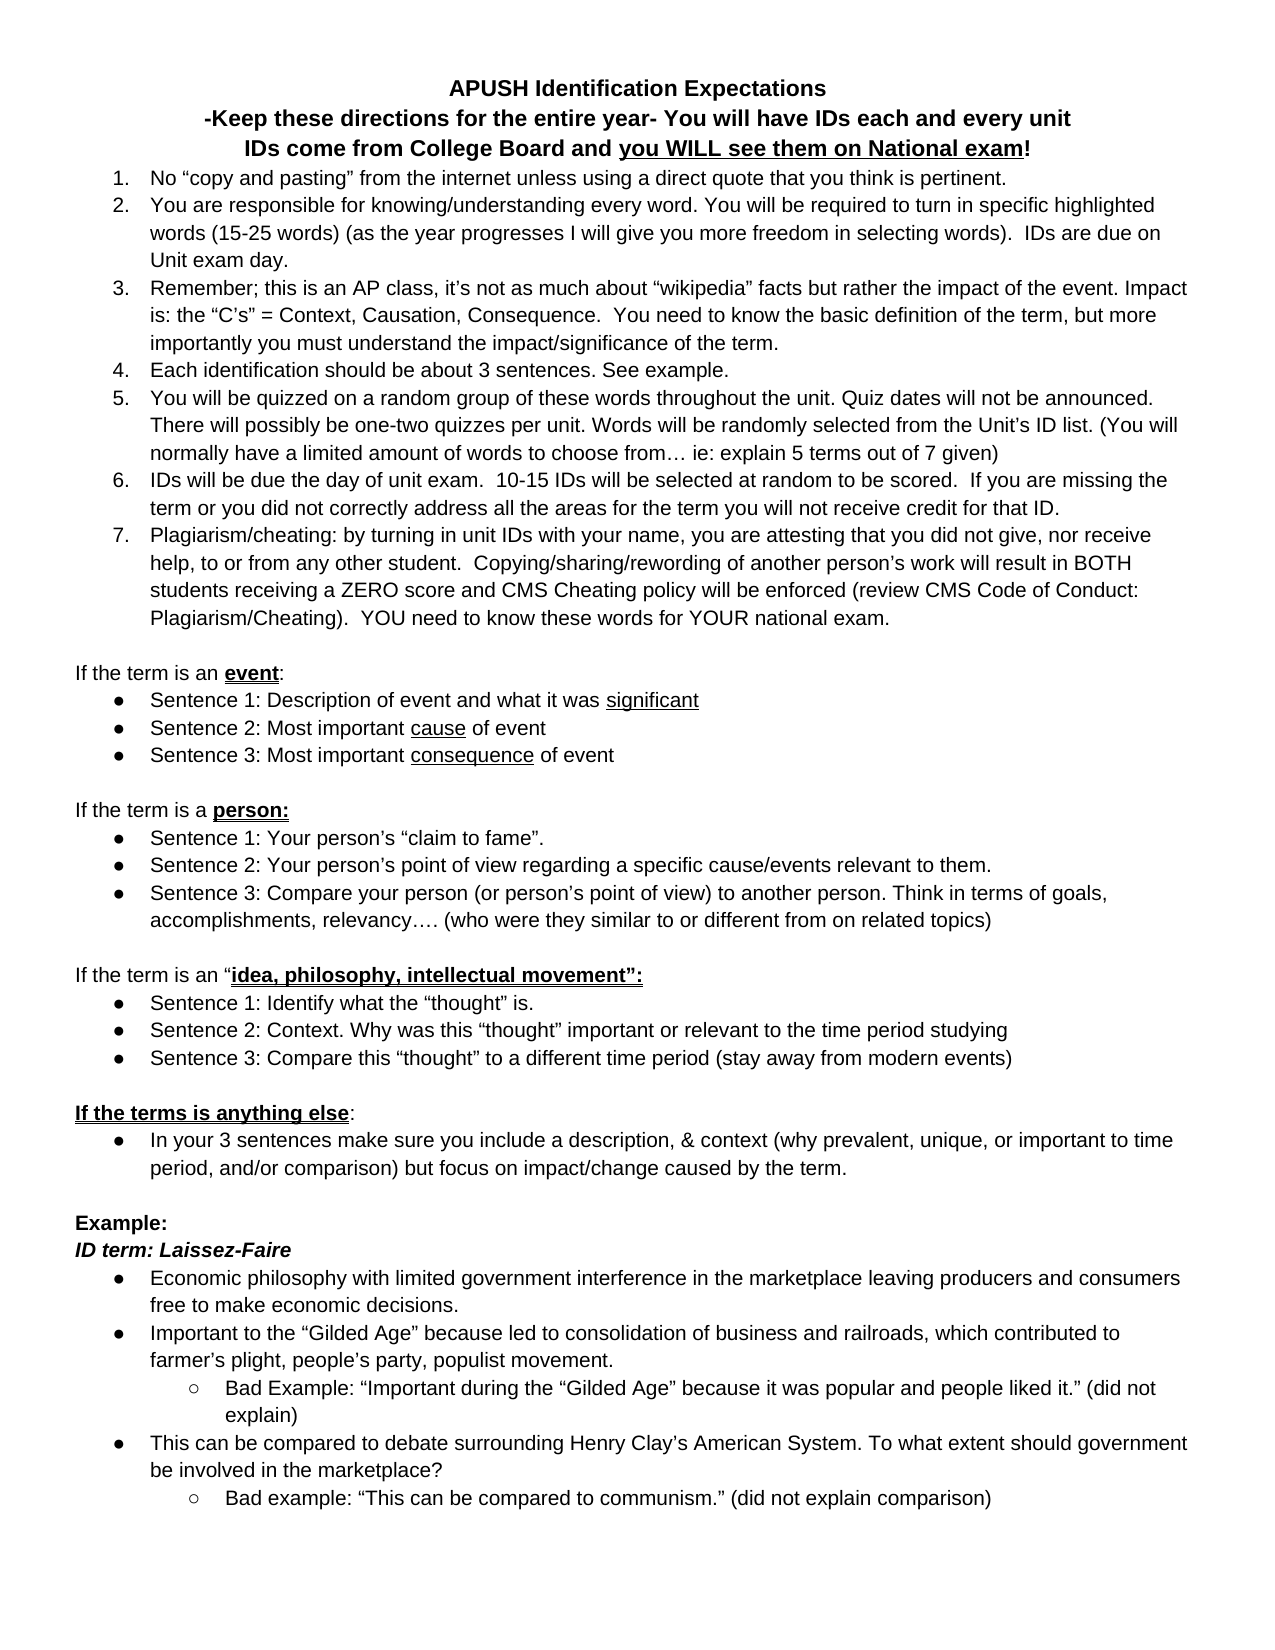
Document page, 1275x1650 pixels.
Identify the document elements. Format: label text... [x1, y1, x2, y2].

list IDs will be due the day of unit exam. 10-15 IDs will be selected at random to be scored. If you are missing the term or you did not correctly address all the areas for the term you will not receive credit for that ID. [112, 468, 1200, 519]
list Bad Example: “Important during the “Gilded Age” because it was popular and people liked it.” (did not explain) [187, 1376, 1200, 1427]
list Sentence 3: Compare your person (or person’s point of view) to another person. Think in terms of goals, accomplishments, relevancy…. (who were they similar to or different from on related topics) [112, 881, 1200, 932]
text Example: [75, 1211, 1200, 1234]
list You will be quizzed on a random group of these words throughout the unit. Quiz dates will not be announced. There will possibly be one-two quizzes per unit. Words will be randomly selected from the Unit’s ID list. (You will normally have a limited amount of words to choose from… ie: explain 5 terms out of 7 given) [112, 386, 1200, 464]
list Sentence 1: Identify what the “thought” is. [112, 991, 1200, 1014]
text APUSH Identification Expectations [75, 75, 1200, 101]
list Sentence 2: Most important cause of event [112, 716, 1200, 739]
list Bad example: “This can be compared to communism.” (did not explain comparison) [187, 1486, 1200, 1509]
text If the term is an event: [75, 661, 1200, 684]
text If the term is a person: [75, 798, 1200, 822]
text -Keep these directions for the entire year- You will have IDs each and every unit [75, 105, 1200, 132]
list Sentence 3: Compare this “thought” to a different time period (stay away from modern events) [112, 1046, 1200, 1069]
list Each identification should be about 3 sentences. See example. [112, 358, 1200, 382]
list This can be compared to debate surrounding Henry Clay’s American System. To what extent should government be involved in the marketplace? [112, 1431, 1200, 1482]
list You are responsible for knowing/understanding every word. You will be required to turn in specific highlighted words (15-25 words) (as the year progresses I will give you more freedom in selecting words). IDs are due on Unit exam day. [112, 193, 1200, 272]
list Sentence 1: Description of event and what it was significant [112, 688, 1200, 712]
text If the terms is anything else: [75, 1101, 1200, 1124]
list Sentence 1: Your person’s “claim to fame”. [112, 826, 1200, 849]
text ID term: Laissez-Faire [75, 1238, 1200, 1262]
list Plagiarism/cheating: by turning in unit IDs with your name, you are attesting that you did not give, nor receive help, to or from any other student. Copying/sharing/rewording of another person’s work will result in BOTH students receiving a ZERO score and CMS Cheating policy will be enforced (review CMS Code of Conduct: Plagiarism/Cheating). YOU need to know these words for YOUR national exam. [112, 523, 1200, 629]
list Economic philosophy with limited government interference in the marketplace leaving producers and consumers free to make economic decisions. [112, 1266, 1200, 1317]
list Remember; this is an AP class, it’s not as much about “wikipedia” facts but rather the impact of the event. Impact is: the “C’s” = Context, Causation, Consequence. You need to know the basic definition of the term, but more importantly you must understand the impact/significance of the term. [112, 276, 1200, 354]
list Important to the “Gilded Age” because led to consolidation of business and railroads, which contributed to farmer’s plight, people’s party, populist movement. [112, 1321, 1200, 1372]
list Sentence 2: Your person’s point of view regarding a specific cause/events relevant to them. [112, 853, 1200, 877]
list Sentence 3: Most important consequence of event [112, 743, 1200, 767]
list In your 3 sentences make sure you include a description, & context (why prevalent, unique, or important to time period, and/or comparison) but focus on impact/change caused by the term. [112, 1128, 1200, 1179]
list Sentence 2: Context. Why was this “thought” important or relevant to the time period studying [112, 1018, 1200, 1042]
list No “copy and pasting” from the internet unless using a direct quote that you think is pertinent. [112, 166, 1200, 189]
text IDs come from College Board and you WILL see them on National exam! [75, 135, 1200, 162]
text If the term is an “idea, philosophy, intellectual movement”: [75, 963, 1200, 987]
